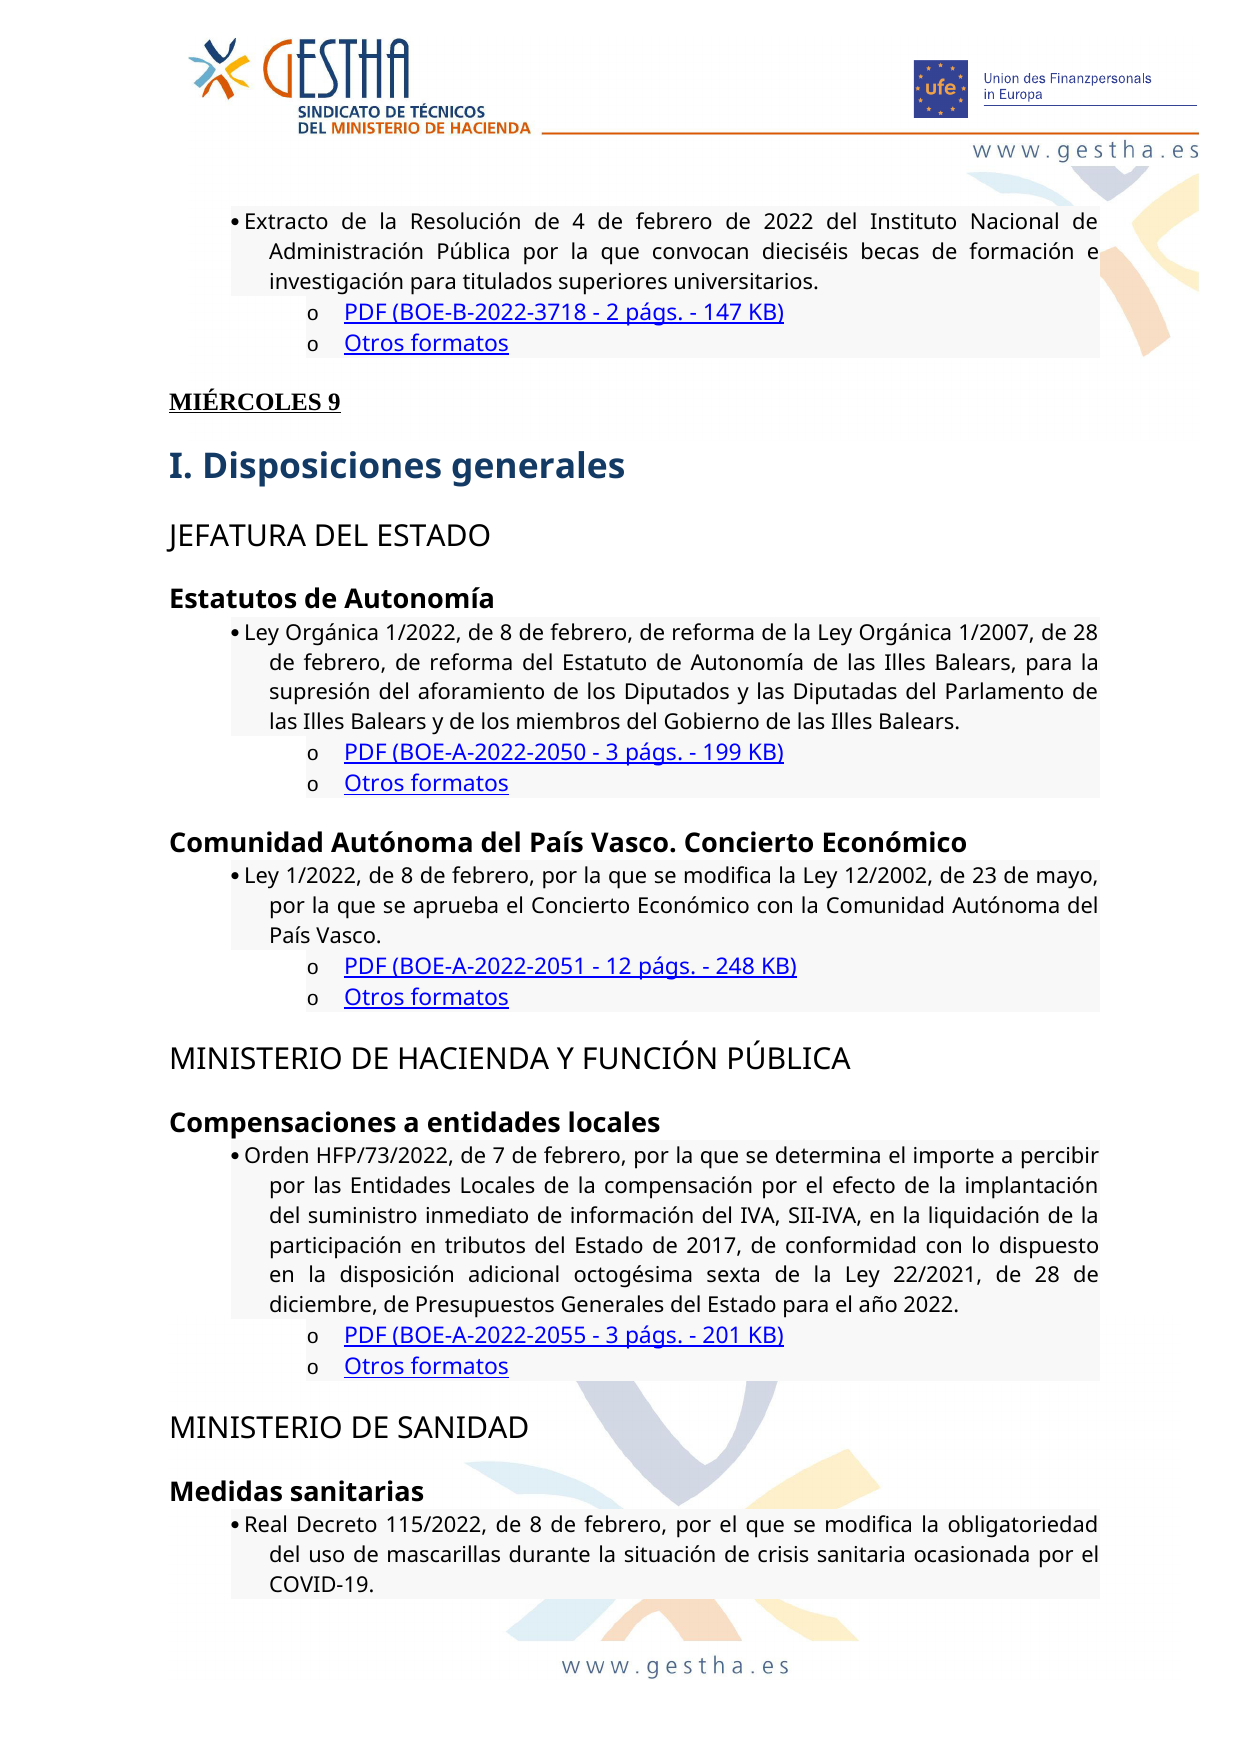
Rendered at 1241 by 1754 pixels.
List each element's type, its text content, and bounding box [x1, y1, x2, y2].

list Otros formatos [306, 327, 1100, 358]
list Ley 1/2022, de 8 de febrero, por la que se modifica la Ley 12/2002, de 23 de mayo, por la que se aprueba el Concierto Económico con la Comunidad Autónoma del País Vasco. [231, 860, 1100, 950]
picture [168, 1315, 1182, 1680]
subtitle Compensaciones a entidades locales [169, 1103, 1125, 1140]
list PDF (BOE-A-2022-2055 - 3 págs. - 201 KB) [306, 1319, 1100, 1350]
subtitle JEFATURA DEL ESTADO [169, 514, 1125, 555]
subtitle MINISTERIO DE HACIENDA Y FUNCIÓN PÚBLICA [169, 1037, 1125, 1078]
list Orden HFP/73/2022, de 7 de febrero, por la que se determina el importe a percibir por las Entidades Locales de la compensación por el efecto de la implantación del suministro inmediato de información del IVA, SII-IVA, en la liquidación de la participación en tributos del Estado de 2017, de conformidad con lo dispuesto en la disposición adicional octogésima sexta de la Ley 22/2021, de 28 de diciembre, de Presupuestos Generales del Estado para el año 2022. [231, 1140, 1100, 1319]
subtitle MINISTERIO DE SANIDAD [169, 1406, 1125, 1448]
list PDF (BOE-B-2022-3718 - 2 págs. - 147 KB) [306, 296, 1100, 327]
list Ley Orgánica 1/2022, de 8 de febrero, de reforma de la Ley Orgánica 1/2007, de 28 de febrero, de reforma del Estatuto de Autonomía de las Illes Balears, para la supresión del aforamiento de los Diputados y las Diputadas del Parlamento de las Illes Balears y de los miembros del Gobierno de las Illes Balears. [231, 617, 1100, 736]
list Extracto de la Resolución de 4 de febrero de 2022 del Instituto Nacional de Administración Pública por la que convocan dieciséis becas de formación e investigación para titulados superiores universitarios. [231, 206, 1100, 296]
list PDF (BOE-A-2022-2050 - 3 págs. - 199 KB) [306, 736, 1100, 767]
subtitle I. Disposiciones generales [169, 441, 1125, 489]
picture [187, 37, 1201, 441]
subtitle Medidas sanitarias [169, 1473, 1125, 1509]
subtitle Estatutos de Autonomía [169, 580, 1125, 617]
list Otros formatos [306, 981, 1100, 1012]
list Otros formatos [306, 1350, 1100, 1381]
list Real Decreto 115/2022, de 8 de febrero, por el que se modifica la obligatoriedad del uso de mascarillas durante la situación de crisis sanitaria ocasionada por el COVID-19. [231, 1509, 1100, 1599]
text MIÉRCOLES 9 [169, 387, 1125, 416]
list Otros formatos [306, 767, 1100, 798]
list PDF (BOE-A-2022-2051 - 12 págs. - 248 KB) [306, 950, 1100, 981]
subtitle Comunidad Autónoma del País Vasco. Concierto Económico [169, 823, 1125, 860]
